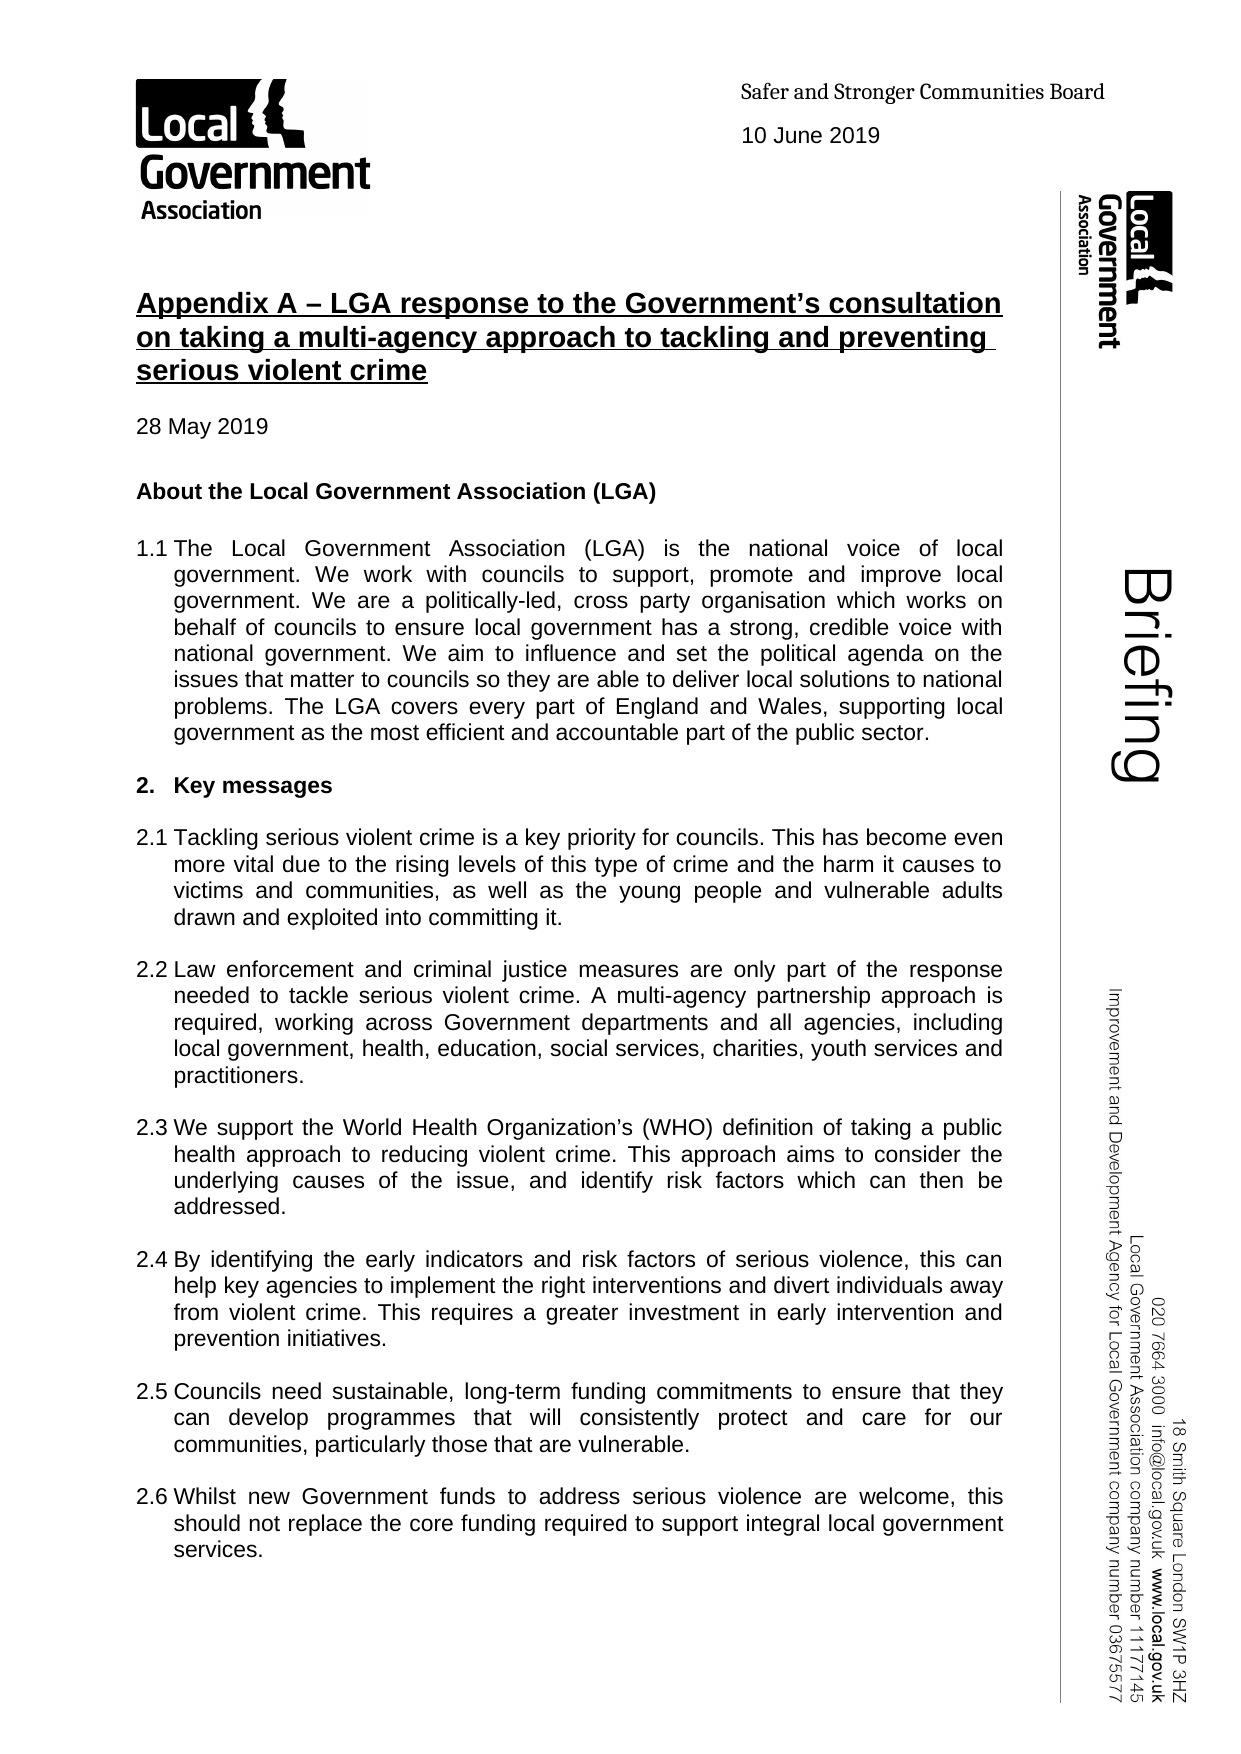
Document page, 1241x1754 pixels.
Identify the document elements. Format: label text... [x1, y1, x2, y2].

list Whilst new Government funds to address serious violence are welcome, this should not replace the core funding required to support integral local government services. [136, 1483, 1004, 1562]
text About the Local Government Association (LGA) [136, 478, 1004, 504]
list The Local Government Association (LGA) is the national voice of local government. We work with councils to support, promote and improve local government. We are a politically-led, cross party organisation which works on behalf of councils to ensure local government has a strong, credible voice with national government. We aim to influence and set the political agenda on the issues that matter to councils so they are able to deliver local solutions to national problems. The LGA covers every part of England and Wales, supporting local government as the most efficient and accountable part of the public sector. [136, 534, 1004, 745]
text Appendix A – LGA response to the Government’s consultation on taking a multi-agency approach to tackling and preventing serious violent crime [136, 286, 1004, 387]
list Law enforcement and criminal justice measures are only part of the response needed to tackle serious violent crime. A multi-agency partnership approach is required, working across Government departments and all agencies, including local government, health, education, social services, charities, youth services and practitioners. [136, 956, 1004, 1088]
text 28 May 2019 [136, 413, 1004, 439]
list By identifying the early indicators and risk factors of serious violence, this can help key agencies to implement the right interventions and divert individuals away from violent crime. This requires a greater investment in early intervention and prevention initiatives. [136, 1246, 1004, 1351]
picture [1050, 177, 1207, 1712]
list We support the World Health Organization’s (WHO) definition of taking a public health approach to reducing violent crime. This approach aims to consider the underlying causes of the issue, and identify risk factors which can then be addressed. [136, 1114, 1004, 1220]
list Key messages [136, 772, 1004, 798]
list Tackling serious violent crime is a key priority for councils. This has become even more vital due to the rising levels of this type of crime and the harm it causes to victims and communities, as well as the young people and vulnerable adults drawn and exploited into committing it. [136, 824, 1004, 930]
picture [135, 79, 371, 219]
list Councils need sustainable, long-term funding commitments to ensure that they can develop programmes that will consistently protect and care for our communities, particularly those that are vulnerable. [136, 1378, 1004, 1457]
